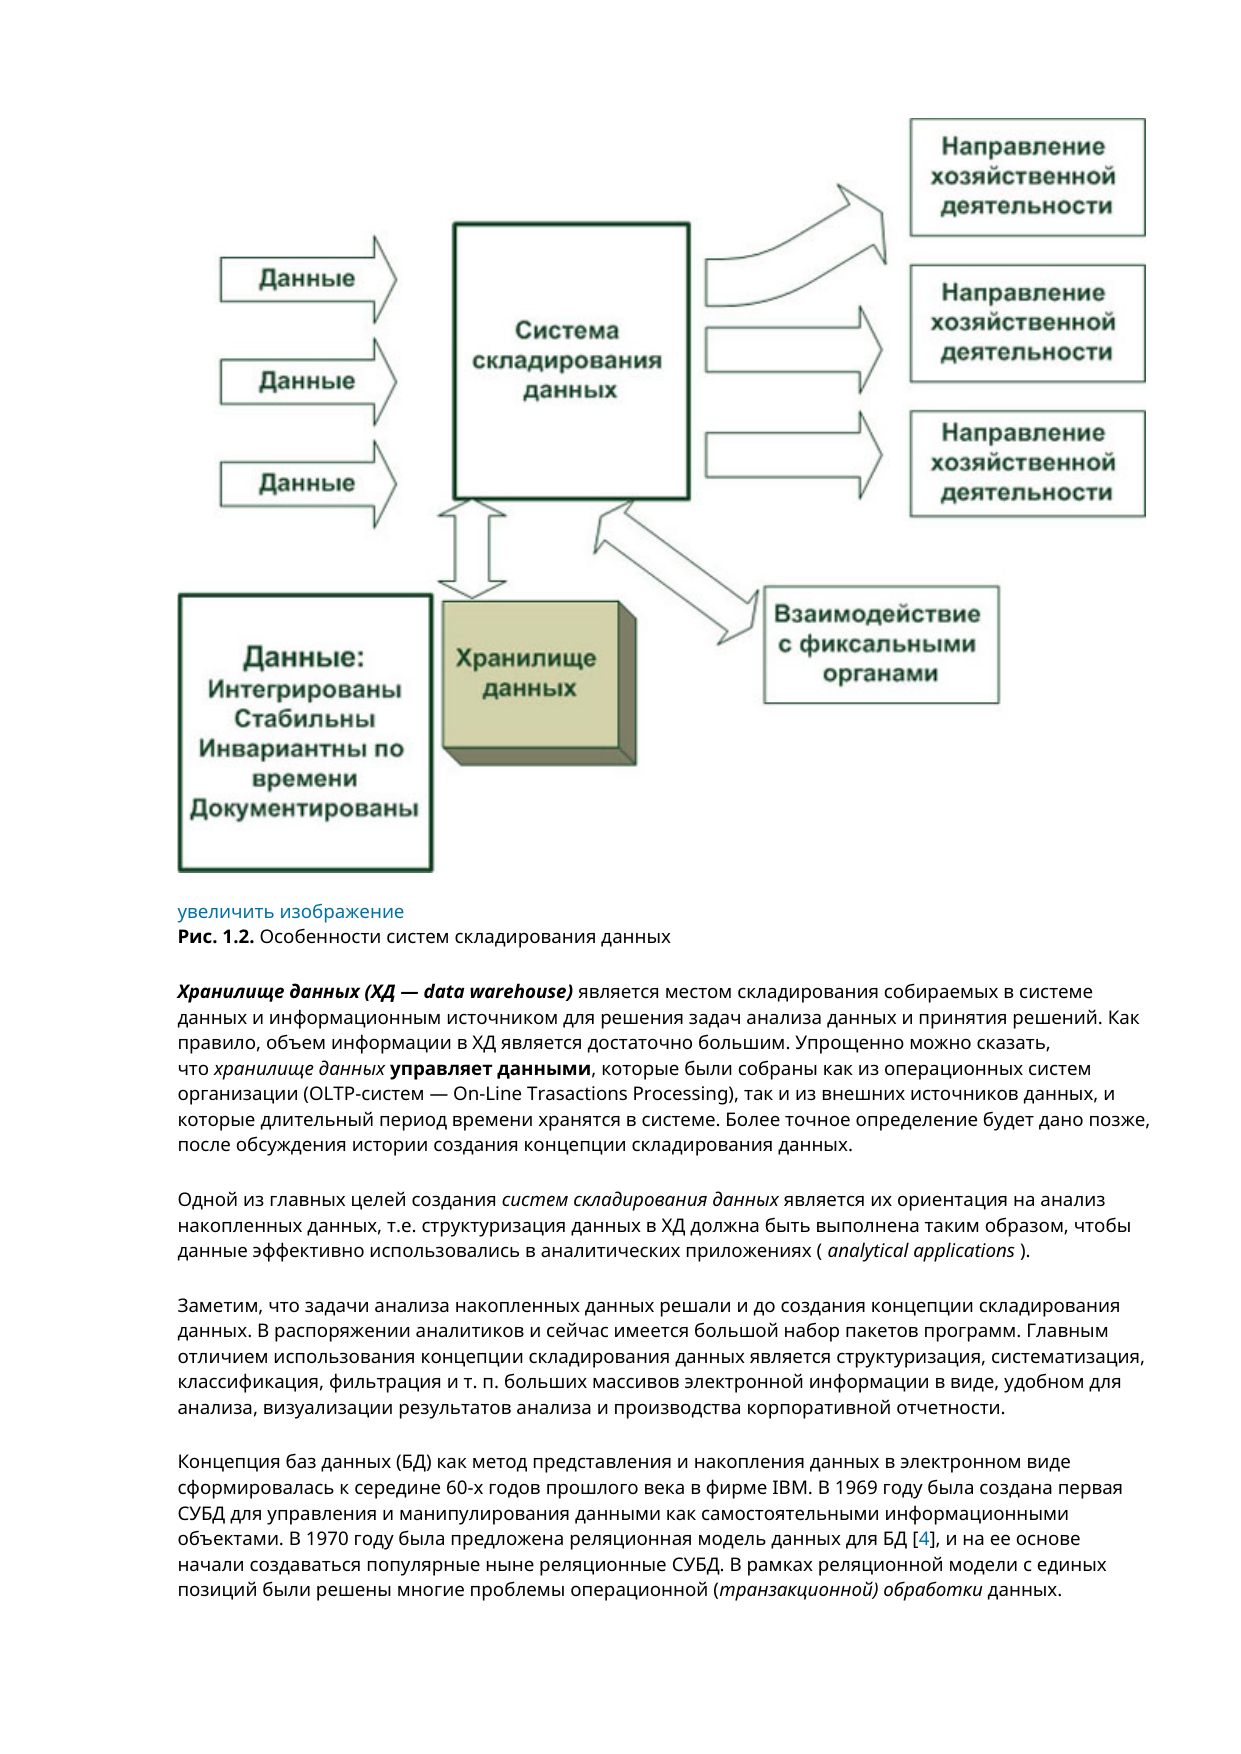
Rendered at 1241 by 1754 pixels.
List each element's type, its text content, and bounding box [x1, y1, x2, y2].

picture [236, 908, 241, 918]
text Хранилище данных (ХД — data warehouse) является местом складирования собираемых в системе данных и информационным источником для решения задач анализа данных и принятия решений. Как правило, объем информации в ХД является достаточно большим. Упрощенно можно сказать, что хранилище данных управляет данными, которые были собраны как из операционных систем организации (OLTP-систем — On-Line Trasactions Processing), так и из внешних источников данных, и которые длительный период времени хранятся в системе. Более точное определение будет дано позже, после обсуждения истории создания концепции складирования данных. [177, 978, 1152, 1157]
text Концепция баз данных (БД) как метод представления и накопления данных в электронном виде сформировалась к середине 60-х годов прошлого века в фирме IBM. В 1969 году была создана первая СУБД для управления и манипулирования данными как самостоятельными информационными объектами. В 1970 году была предложена реляционная модель данных для БД [4], и на ее основе начали создаваться популярные ныне реляционные СУБД. В рамках реляционной модели с единых позиций были решены многие проблемы операционной (транзакционной) обработки данных. [177, 1449, 1152, 1602]
text Одной из главных целей создания систем складирования данных является их ориентация на анализ накопленных данных, т.е. структуризация данных в ХД должна быть выполнена таким образом, чтобы данные эффективно использовались в аналитических приложениях ( analytical applications ). [177, 1186, 1152, 1263]
text увеличить изображение Рис. 1.2. Особенности систем складирования данных [177, 873, 1152, 949]
text Заметим, что задачи анализа накопленных данных решали и до создания концепции складирования данных. В распоряжении аналитиков и сейчас имеется большой набор пакетов программ. Главным отличием использования концепции складирования данных является структуризация, систематизация, классификация, фильтрация и т. п. больших массивов электронной информации в виде, удобном для анализа, визуализации результатов анализа и производства корпоративной отчетности. [177, 1292, 1152, 1420]
picture [177, 118, 1146, 873]
